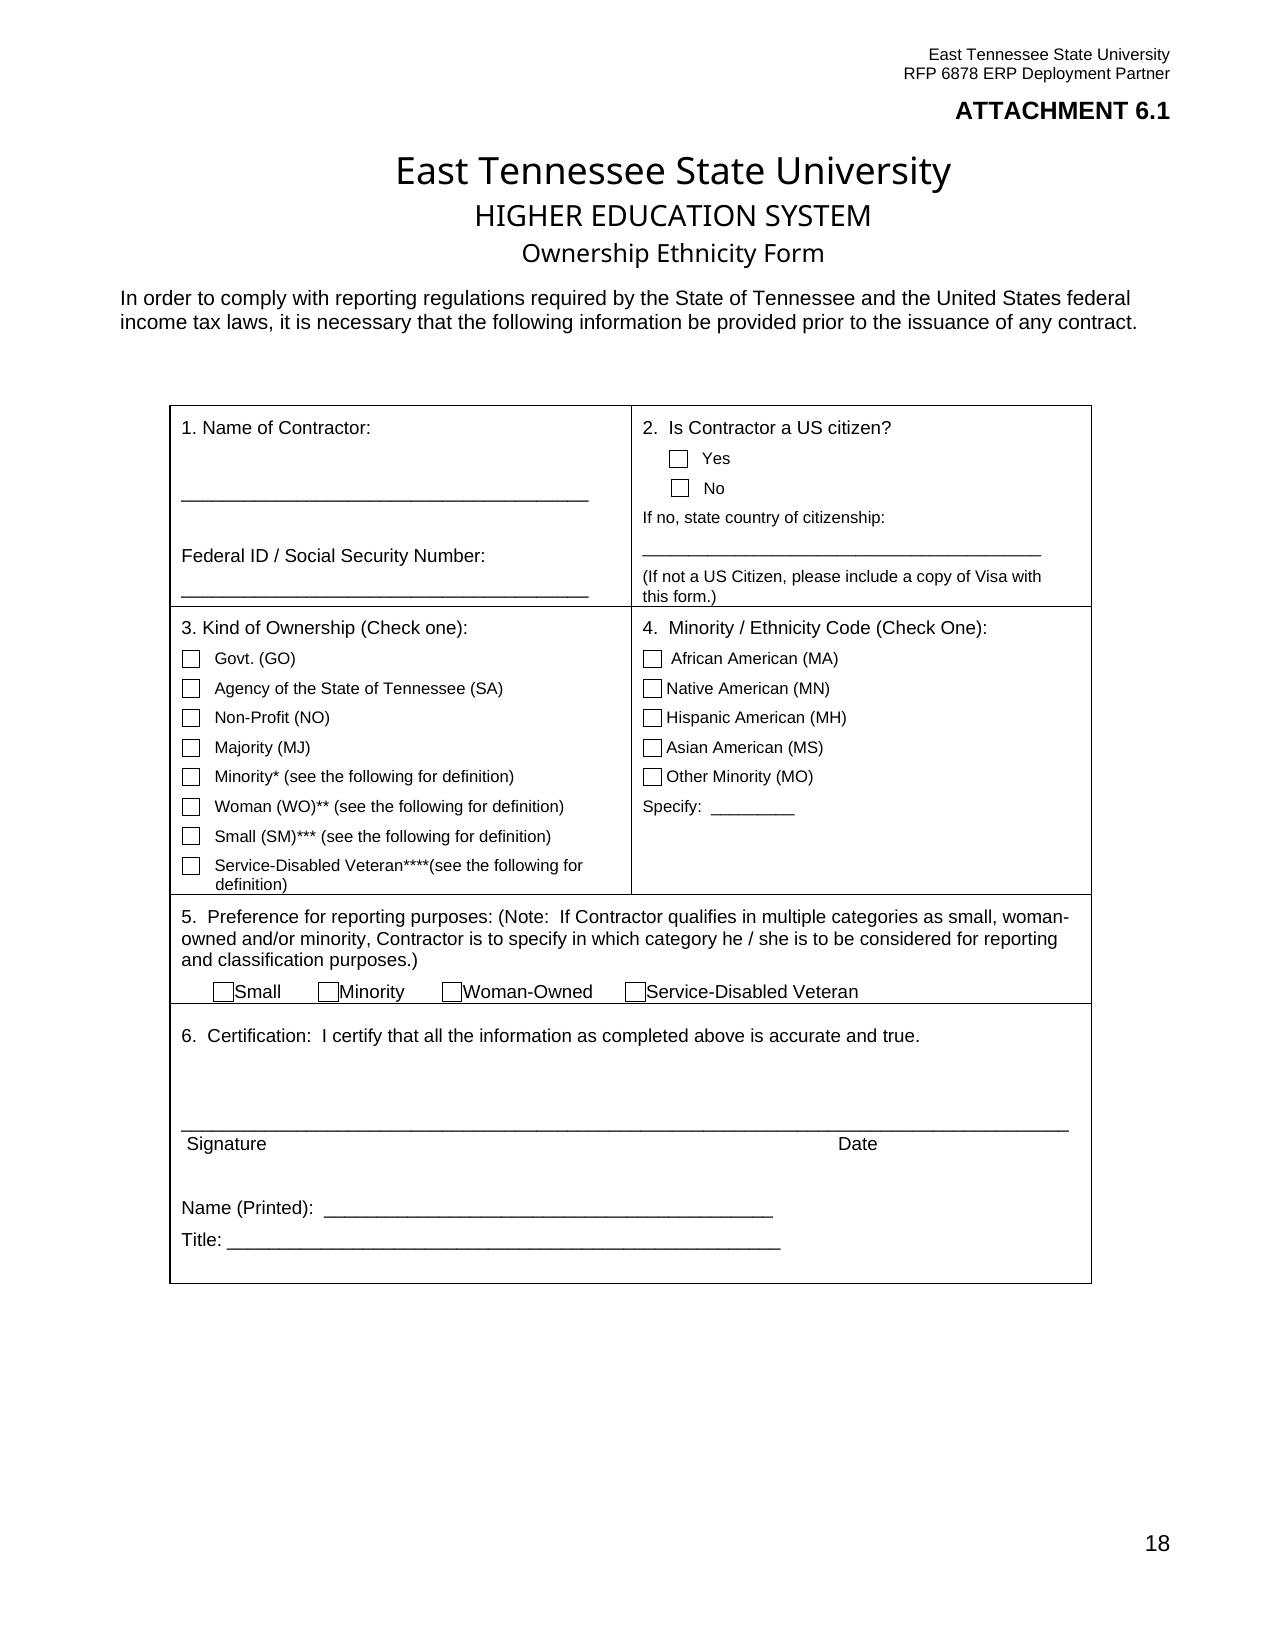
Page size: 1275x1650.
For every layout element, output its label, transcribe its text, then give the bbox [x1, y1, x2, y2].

table_cell 3. Kind of Ownership (Check one): Govt. (GO) Agency of the State of Tennessee (SA) Non-Profit (NO) Majority (MJ) Minority* (see the following for definition) Woman (WO)** (see the following for definition) Small (SM)*** (see the following for definition) Service-Disabled Veteran****(see the following for definition) [171, 607, 631, 894]
text In order to comply with reporting regulations required by the State of Tennessee and the United States federal income tax laws, it is necessary that the following information be provided prior to the issuance of any contract. [120, 286, 1170, 333]
table_cell 5. Preference for reporting purposes: (Note: If Contractor qualifies in multiple categories as small, woman-owned and/or minority, Contractor is to specify in which category he / she is to be considered for reporting and classification purposes.) Small Minority Woman-Owned Service-Disabled Veteran [171, 895, 1091, 1002]
table_cell 4. Minority / Ethnicity Code (Check One): African American (MA) Native American (MN) Hispanic American (MH) Asian American (MS) Other Minority (MO) Specify: _________ [632, 607, 1091, 894]
table_header 2. Is Contractor a US citizen? Yes No If no, state country of citizenship: ___________________________________________ (If not a US Citizen, please include a copy of Visa with this form.) [632, 406, 1091, 606]
table_header 1. Name of Contractor: _______________________________________ Federal ID / Social Security Number: _______________________________________ [171, 406, 631, 606]
text ATTACHMENT 6.1 [120, 96, 1170, 124]
table_cell 6. Certification: I certify that all the information as completed above is accurate and true. _____________________________________________________________________________________ Signature Date Name (Printed): ___________________________________________ Title: _____________________________________________________ [171, 1004, 1091, 1282]
